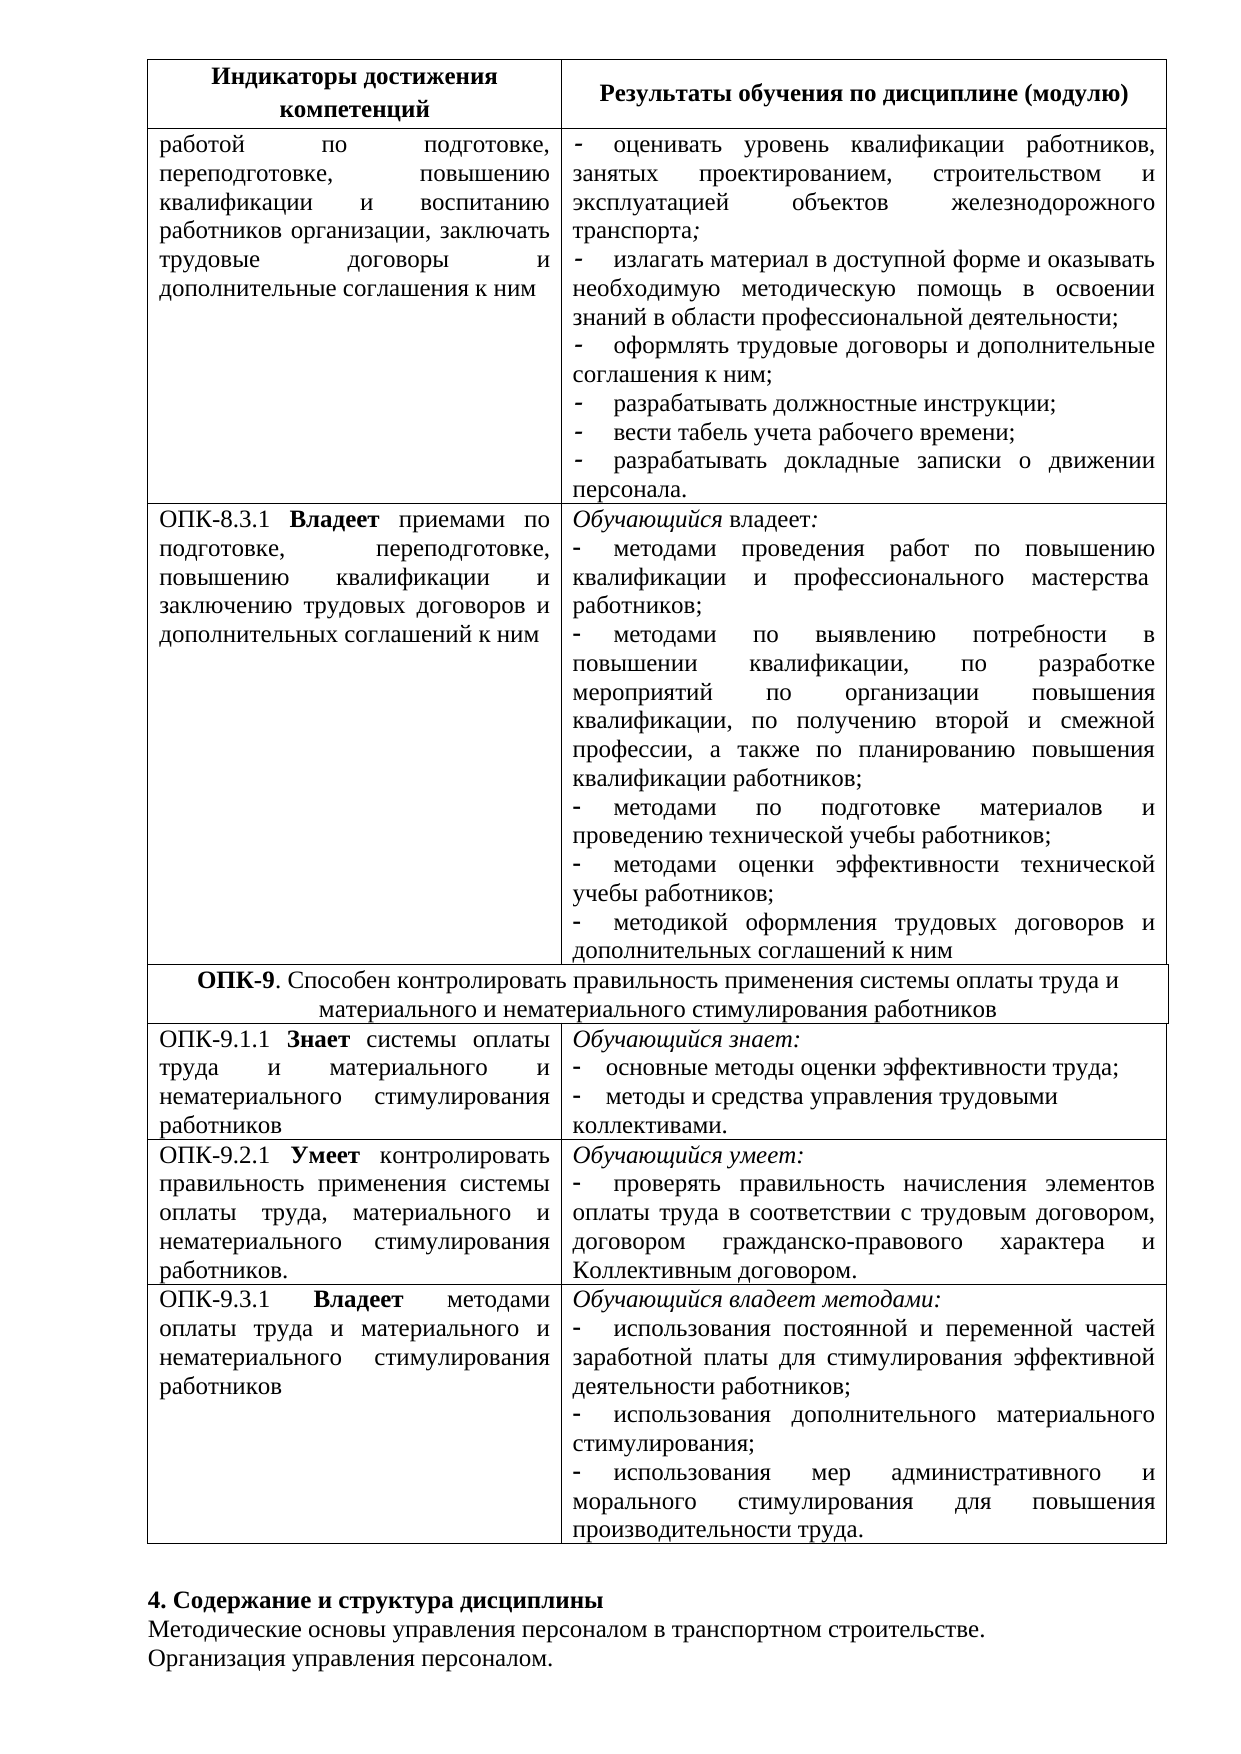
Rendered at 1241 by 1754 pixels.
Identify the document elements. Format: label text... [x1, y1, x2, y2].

table_cell ОПК-9.2.1 Умеет контролировать правильность применения системы оплаты труда, материального и нематериального стимулирования работников. [148, 1140, 561, 1283]
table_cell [148, 129, 561, 503]
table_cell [562, 129, 1166, 503]
text Организация управления персоналом. [148, 1643, 1167, 1671]
text Методические основы управления персоналом в транспортном строительстве. [148, 1614, 1167, 1643]
table_cell Обучающийся владеет методами: использования постоянной и переменной частей заработной платы для стимулирования эффективной деятельности работников; использования дополнительного материального стимулирования; использования мер административного и морального стимулирования для повышения производительности труда. [562, 1285, 1166, 1543]
table_cell Обучающийся знает: основные методы оценки эффективности труда; методы и средства управления трудовыми коллективами. [562, 1024, 1166, 1139]
table_cell Обучающийся умеет: проверять правильность начисления элементов оплаты труда в соответствии с трудовым договором, договором гражданско-правового характера и Коллективным договором. [562, 1140, 1166, 1283]
text 4. Содержание и структура дисциплины [148, 1585, 1167, 1614]
table_header Результаты обучения по дисциплине (модулю) [562, 60, 1166, 128]
table_cell Обучающийся владеет: методами проведения работ по повышению квалификации и профессионального мастерства работников; методами по выявлению потребности в повышении квалификации, по разработке мероприятий по организации повышения квалификации, по получению второй и смежной профессии, а также по планированию повышения квалификации работников; методами по подготовке материалов и проведению технической учебы работников; методами оценки эффективности технической учебы работников; методикой оформления трудовых договоров и дополнительных соглашений к ним [562, 504, 1166, 964]
table_cell ОПК-9.3.1 Владеет методами оплаты труда и материального и нематериального стимулирования работников [148, 1285, 561, 1543]
table_cell ОПК-8.3.1 Владеет приемами по подготовке, переподготовке, повышению квалификации и заключению трудовых договоров и дополнительных соглашений к ним [148, 504, 561, 964]
table_header Индикаторы достижения компетенций [148, 60, 561, 128]
table_cell ОПК-9. Способен контролировать правильность применения системы оплаты труда и материального и нематериального стимулирования работников [148, 965, 1168, 1023]
table_cell ОПК-9.1.1 Знает системы оплаты труда и материального и нематериального стимулирования работников [148, 1024, 561, 1139]
